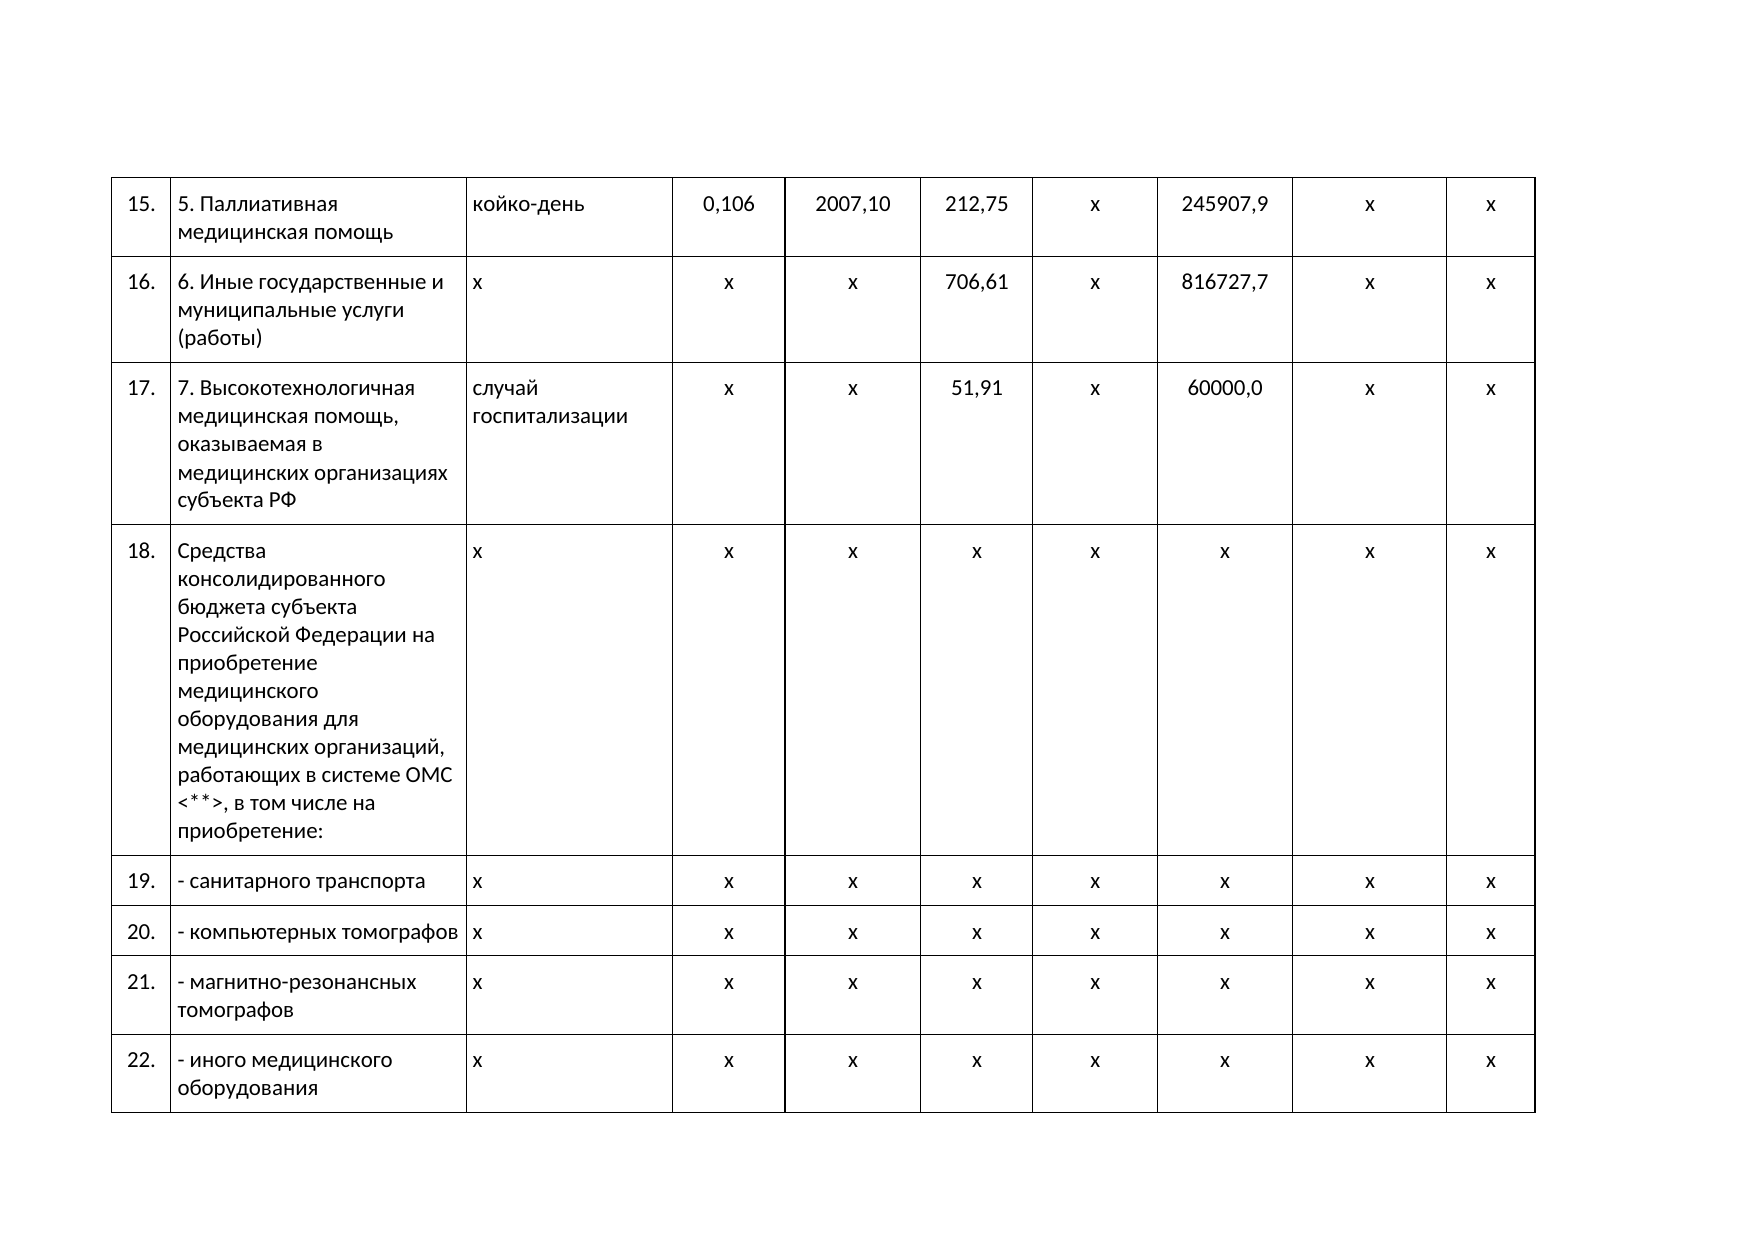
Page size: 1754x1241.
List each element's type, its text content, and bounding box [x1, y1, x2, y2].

table_cell 706,61 [921, 257, 1032, 362]
table_cell х [673, 906, 784, 955]
table_cell х [1033, 956, 1157, 1034]
table_cell х [1447, 178, 1534, 256]
table_cell х [786, 856, 920, 905]
table_cell х [467, 257, 672, 362]
table_cell х [1033, 363, 1157, 524]
table_cell х [1158, 956, 1292, 1034]
table_cell х [1447, 856, 1534, 905]
table_cell х [467, 956, 672, 1034]
table_cell х [673, 956, 784, 1034]
table_cell х [673, 363, 784, 524]
table_cell х [1033, 906, 1157, 955]
table_cell х [786, 1035, 920, 1112]
table_cell х [1158, 1035, 1292, 1112]
table_cell х [467, 856, 672, 905]
table_cell 212,75 [921, 178, 1032, 256]
table_cell х [1033, 257, 1157, 362]
table_cell х [1293, 363, 1446, 524]
table_cell 7. Высокотехнологичная медицинская помощь, оказываемая в медицинских организациях субъекта РФ [171, 363, 466, 524]
table_cell Средства консолидированного бюджета субъекта Российской Федерации на приобретение медицинского оборудования для медицинских организаций, работающих в системе ОМС <**>, в том числе на приобретение: [171, 525, 466, 855]
table_cell - магнитно-резонансных томографов [171, 956, 466, 1034]
table_cell х [1293, 1035, 1446, 1112]
table_cell х [786, 525, 920, 855]
table_cell - санитарного транспорта [171, 856, 466, 905]
table_cell 816727,7 [1158, 257, 1292, 362]
table_cell х [467, 906, 672, 955]
table_cell случай госпитализации [467, 363, 672, 524]
table_cell 16. [112, 257, 170, 362]
table_cell 18. [112, 525, 170, 855]
table_cell х [1033, 856, 1157, 905]
table_cell х [1158, 525, 1292, 855]
table_cell 19. [112, 856, 170, 905]
table_cell х [1158, 856, 1292, 905]
table_cell - иного медицинского оборудования [171, 1035, 466, 1112]
table_cell х [673, 525, 784, 855]
table_cell х [786, 363, 920, 524]
table_cell х [1447, 906, 1534, 955]
table_cell 2007,10 [786, 178, 920, 256]
table_cell 0,106 [673, 178, 784, 256]
table_cell койко-день [467, 178, 672, 256]
table_cell 17. [112, 363, 170, 524]
table_cell - компьютерных томографов [171, 906, 466, 955]
table_cell х [673, 257, 784, 362]
table_cell х [786, 257, 920, 362]
table_cell х [467, 525, 672, 855]
table_cell х [1033, 525, 1157, 855]
table_cell х [786, 956, 920, 1034]
table_cell 22. [112, 1035, 170, 1112]
table_cell 60000,0 [1158, 363, 1292, 524]
table_cell х [921, 525, 1032, 855]
table_cell х [786, 906, 920, 955]
table_cell х [1293, 906, 1446, 955]
table_cell 20. [112, 906, 170, 955]
table_cell 51,91 [921, 363, 1032, 524]
table_cell х [921, 856, 1032, 905]
table_cell х [1293, 856, 1446, 905]
table_cell х [921, 906, 1032, 955]
table_cell 21. [112, 956, 170, 1034]
table_cell 6. Иные государственные и муниципальные услуги (работы) [171, 257, 466, 362]
table_cell х [1033, 178, 1157, 256]
table_cell х [1447, 1035, 1534, 1112]
table_cell х [673, 1035, 784, 1112]
table_cell х [1447, 363, 1534, 524]
table_cell х [1447, 956, 1534, 1034]
table_cell х [1293, 956, 1446, 1034]
table_cell х [673, 856, 784, 905]
table_cell 245907,9 [1158, 178, 1292, 256]
table_cell х [921, 1035, 1032, 1112]
table_cell х [1447, 257, 1534, 362]
table_cell х [1293, 257, 1446, 362]
table_cell х [467, 1035, 672, 1112]
table_cell х [1293, 525, 1446, 855]
table_cell х [1033, 1035, 1157, 1112]
table_cell 5. Паллиативная медицинская помощь [171, 178, 466, 256]
table_cell 15. [112, 178, 170, 256]
table_cell х [1447, 525, 1534, 855]
table_cell х [1293, 178, 1446, 256]
table_cell х [1158, 906, 1292, 955]
table_cell х [921, 956, 1032, 1034]
